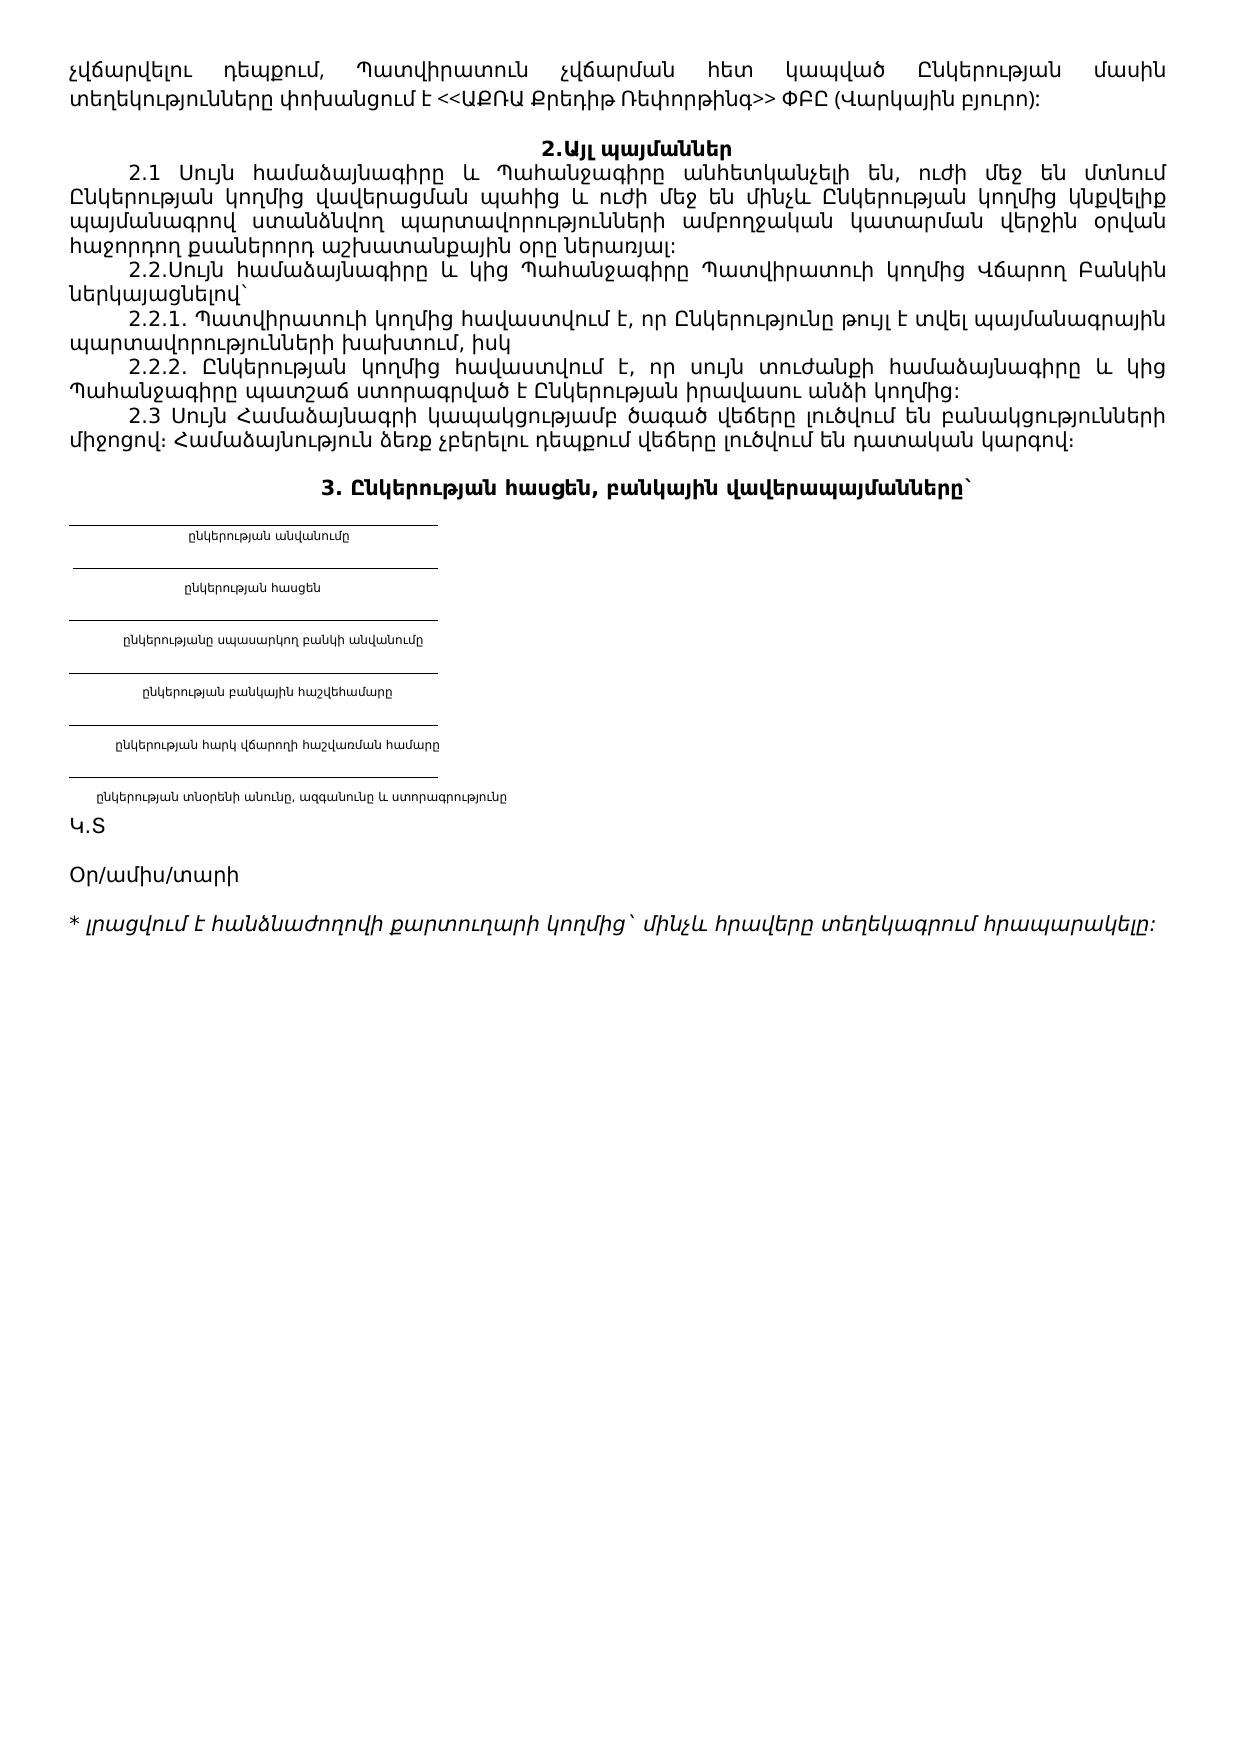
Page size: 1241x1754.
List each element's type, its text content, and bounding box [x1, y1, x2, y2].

text 2.2.2. Ընկերության կողմից հավաստվում է, որ սույն տուժանքի համաձայնագիրը և կից Պահանջագիրը պատշաճ ստորագրված է Ընկերության իրավասու անձի կողմից: [69, 355, 1167, 404]
text 2.3 Սույն Համաձայնագրի կապակցությամբ ծագած վեճերը լուծվում են բանակցությունների միջոցով։ Համաձայնություն ձեռք չբերելու դեպքում վեճերը լուծվում են դատական կարգով։ [69, 404, 1167, 452]
text 3. Ընկերության հասցեն, բանկային վավերապայմանները` [69, 476, 1167, 501]
text ընկերության տնօրենի անունը, ազգանունը և ստորագրությունը [69, 790, 1167, 814]
text ընկերությանը սպասարկող բանկի անվանումը [69, 633, 1167, 658]
text 2.1 Սույն համաձայնագիրը և Պահանջագիրը անհետկանչելի են, ուժի մեջ են մտնում Ընկերության կողմից վավերացման պահից և ուժի մեջ են մինչև Ընկերության կողմից կնքվելիք պայմանագրով ստանձնվող պարտավորությունների ամբողջական կատարման վերջին օրվան հաջորդող քսաներորդ աշխատանքային օրը ներառյալ: [69, 161, 1167, 258]
text ընկերության հարկ վճարողի հաշվառման համարը [69, 738, 1167, 762]
text Կ.Տ [69, 814, 1167, 839]
text ընկերության բանկային հաշվեհամարը [69, 686, 1167, 710]
text ընկերության հասցեն [69, 581, 1167, 605]
text ընկերության անվանումը [69, 529, 1167, 553]
text * լրացվում է հանձնաժողովի քարտուղարի կողմից` մինչև հրավերը տեղեկագրում հրապարակելը: [69, 912, 1167, 936]
text Օր/ամիս/տարի [69, 863, 1167, 887]
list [69, 56, 1167, 112]
text 2.2.Սույն համաձայնագիրը և կից Պահանջագիրը Պատվիրատուի կողմից Վճարող Բանկին ներկայացնելով` [69, 258, 1167, 307]
text 2.Այլ պայմաններ [107, 137, 1167, 161]
text 2.2.1. Պատվիրատուի կողմից հավաստվում է, որ Ընկերությունը թույլ է տվել պայմանագրային պարտավորությունների խախտում, իսկ [69, 307, 1167, 355]
